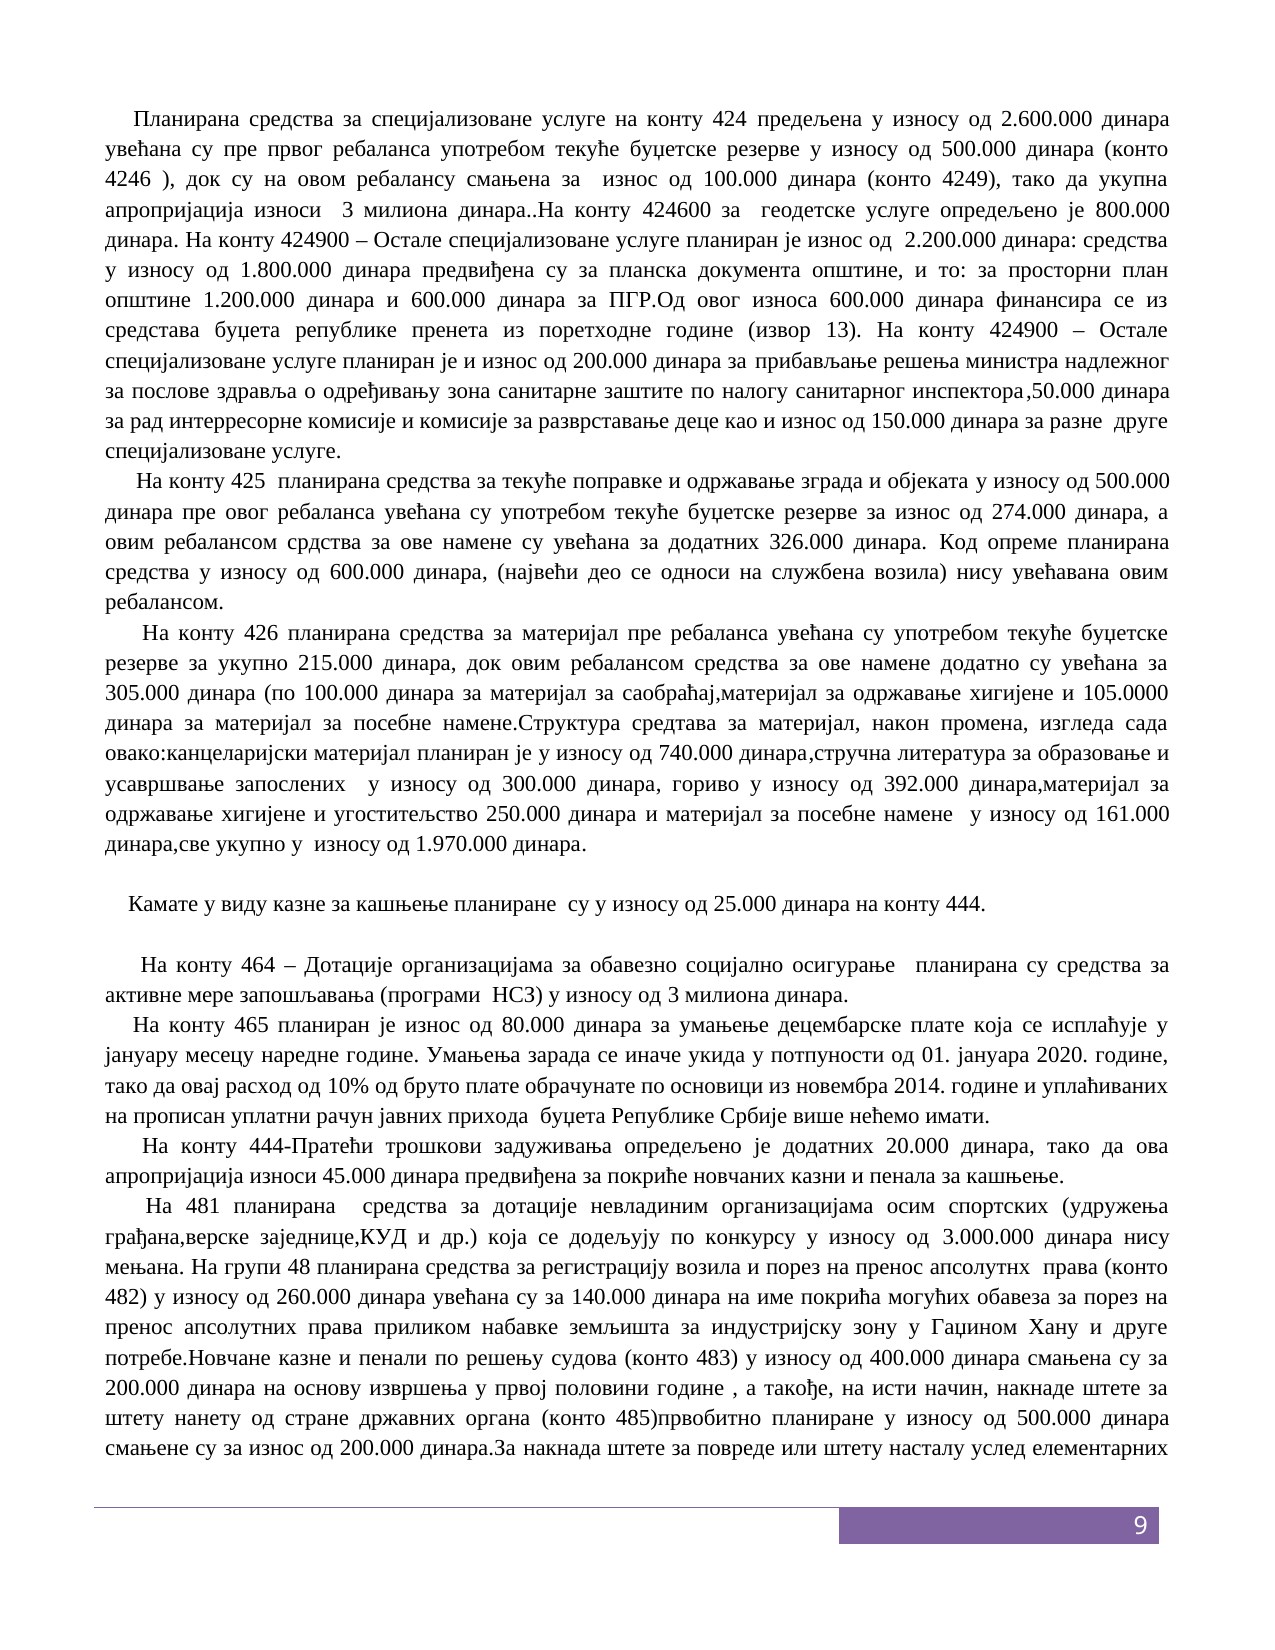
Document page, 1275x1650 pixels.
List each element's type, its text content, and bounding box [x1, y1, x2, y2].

text Камате у виду казне за кашњење планиране су у износу од 25.000 динара на конту 444. [105, 890, 1170, 917]
text На конту 444-Пратећи трошкови задуживања опредељено је додатних 20.000 динара, тако да ова апропријација износи 45.000 динара предвиђена за покриће новчаних казни и пенала за кашњење. [105, 1132, 1170, 1189]
text На конту 426 планирана средства за материјал пре ребаланса увећана су употребом текуће буџетске резерве за укупно 215.000 динара, док овим ребалансом средства за ове намене додатно су увећана за 305.000 динара (по 100.000 динара за материјал за саобраћај,материјал за одржавање хигијене и 105.0000 динара за материјал за посебне намене.Структура средтава за материјал, након промена, изгледа сада овако:канцеларијски материјал планиран је у износу од 740.000 динара,стручна литература за образовање и усавршвање запослених у износу од 300.000 динара, гориво у износу од 392.000 динара,материјал за одржавање хигијене и угоститељство 250.000 динара и материјал за посебне намене у износу од 161.000 динара,све укупно у износу од 1.970.000 динара. [105, 618, 1170, 856]
text На конту 465 планиран је износ од 80.000 динара за умањење децембарске плате која се исплаћује у јануару месецу наредне године. Умањења зарада се иначе укида у потпуности од 01. јануара 2020. године, тако да овај расход од 10% од бруто плате обрачунате по основици из новембра 2014. године и уплаћиваних на прописан уплатни рачун јавних прихода буџета Републике Србије више нећемо имати. [105, 1011, 1170, 1128]
text На конту 425 планирана средства за текуће поправке и одржавање зграда и објеката у износу од 500.000 динара пре овог ребаланса увећана су употребом текуће буџетске резерве за износ од 274.000 динара, а овим ребалансом срдства за ове намене су увећана за додатних 326.000 динара. Код опреме планирана средства у износу од 600.000 динара, (највећи део се односи на службена возила) нису увећавана овим ребалансом. [105, 467, 1170, 615]
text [105, 1192, 1170, 1461]
text На конту 464 – Дотације организацијама за обавезно социјално осигурање планирана су средства за активне мере запошљавања (програми НСЗ) у износу од 3 милиона динара. [105, 951, 1170, 1007]
text Планирана средства за специјализоване услуге на конту 424 предељена у износу од 2.600.000 динара увећана су пре првог ребаланса употребом текуће буџетске резерве у износу од 500.000 динара (конто 4246 ), док су на овом ребалансу смањена за износ од 100.000 динара (конто 4249), тако да укупна апропријација износи 3 милиона динара..На конту 424600 за геодетске услуге опредељено је 800.000 динара. На конту 424900 – Остале специјализоване услуге планиран је износ од 2.200.000 динара: средства у износу од 1.800.000 динара предвиђена су за планска документа општине, и то: за просторни план општине 1.200.000 динара и 600.000 динара за ПГР.Од овог износа 600.000 динара финансира се из средстава буџета републике пренета из поретходне године (извор 13). На конту 424900 – Остале специјализоване услуге планиран је и износ од 200.000 динара за прибављање решења министра надлежног за послове здравља о одређивању зона санитарне заштите по налогу санитарног инспектора,50.000 динара за рад интерресорне комисије и комисије за разврставање деце као и износ од 150.000 динара за разне друге специјализоване услуге. [105, 105, 1170, 464]
